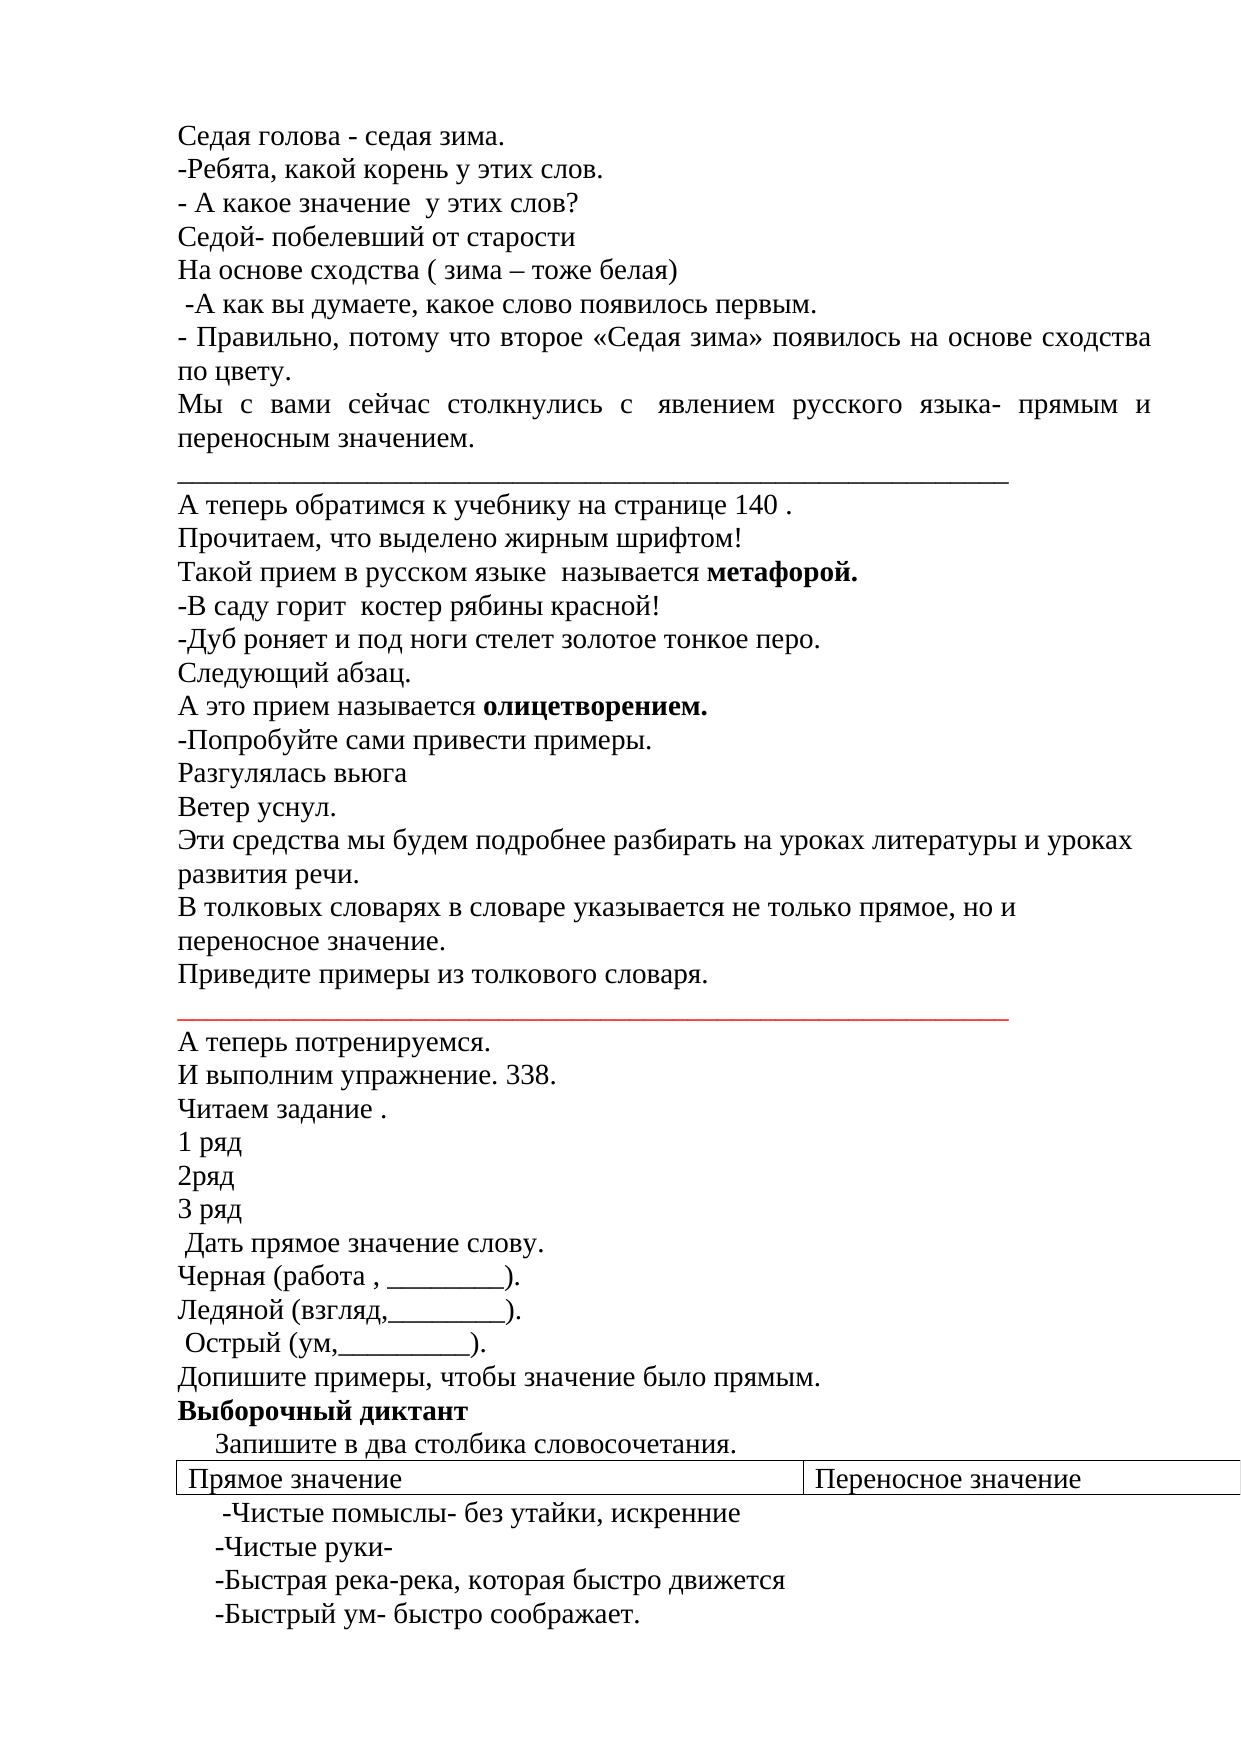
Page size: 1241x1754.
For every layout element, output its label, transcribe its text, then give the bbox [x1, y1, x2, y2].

text Следующий абзац. [177, 655, 1152, 688]
text -Дуб роняет и под ноги стелет золотое тонкое перо. [177, 621, 1152, 655]
text 1 ряд [177, 1124, 1152, 1158]
text На основе сходства ( зима – тоже белая) [177, 252, 1152, 286]
text Седая голова - седая зима. [177, 118, 1152, 152]
text Ветер уснул. [177, 789, 1152, 822]
text Дать прямое значение слову. [177, 1225, 1152, 1258]
text Эти средства мы будем подробнее разбирать на уроках литературы и уроках развития речи. [177, 822, 1152, 889]
text Прочитаем, что выделено жирным шрифтом! [177, 521, 1152, 554]
table_header Прямое значение [177, 1461, 803, 1494]
text _________________________________________________________ [177, 990, 1152, 1024]
text Седой- побелевший от старости [177, 219, 1152, 252]
text -Быстрая река-река, которая быстро движется [214, 1562, 1152, 1596]
text -В саду горит костер рябины красной! [177, 588, 1152, 621]
text А это прием называется олицетворением. [177, 688, 1152, 722]
text И выполним упражнение. 338. [177, 1057, 1152, 1091]
text Запишите в два столбика словосочетания. [214, 1426, 1152, 1460]
text Такой прием в русском языке называется метафорой. [177, 554, 1152, 588]
text Острый (ум,_________). [177, 1326, 1152, 1359]
text Мы с вами сейчас столкнулись с явлением русского языка- прямым и переносным значением. [177, 386, 1152, 453]
text Допишите примеры, чтобы значение было прямым. [177, 1359, 1152, 1393]
text -А как вы думаете, какое слово появилось первым. [177, 286, 1152, 319]
text Черная (работа , ________). [177, 1258, 1152, 1292]
text Выборочный диктант [177, 1393, 1152, 1426]
text -Ребята, какой корень у этих слов. [177, 152, 1152, 185]
text Ледяной (взгляд,________). [177, 1292, 1152, 1326]
text -Быстрый ум- быстро соображает. [214, 1596, 1152, 1629]
text - А какое значение у этих слов? [177, 185, 1152, 219]
table_header Переносное значение [804, 1461, 1240, 1494]
text -Чистые руки- [214, 1529, 1152, 1562]
text А теперь потренируемся. [177, 1024, 1152, 1057]
text -Чистые помыслы- без утайки, искренние [214, 1495, 1152, 1529]
text 2ряд [177, 1158, 1152, 1191]
text А теперь обратимся к учебнику на странице 140 . [177, 487, 1152, 521]
text В толковых словарях в словаре указывается не только прямое, но и переносное значение. [177, 889, 1152, 957]
text -Попробуйте сами привести примеры. [177, 722, 1152, 755]
text Приведите примеры из толкового словаря. [177, 957, 1152, 990]
text - Правильно, потому что второе «Седая зима» появилось на основе сходства по цвету. [177, 319, 1152, 386]
text Читаем задание . [177, 1091, 1152, 1124]
text Разгулялась вьюга [177, 755, 1152, 789]
text 3 ряд [177, 1191, 1152, 1225]
text _________________________________________________________ [177, 453, 1152, 487]
